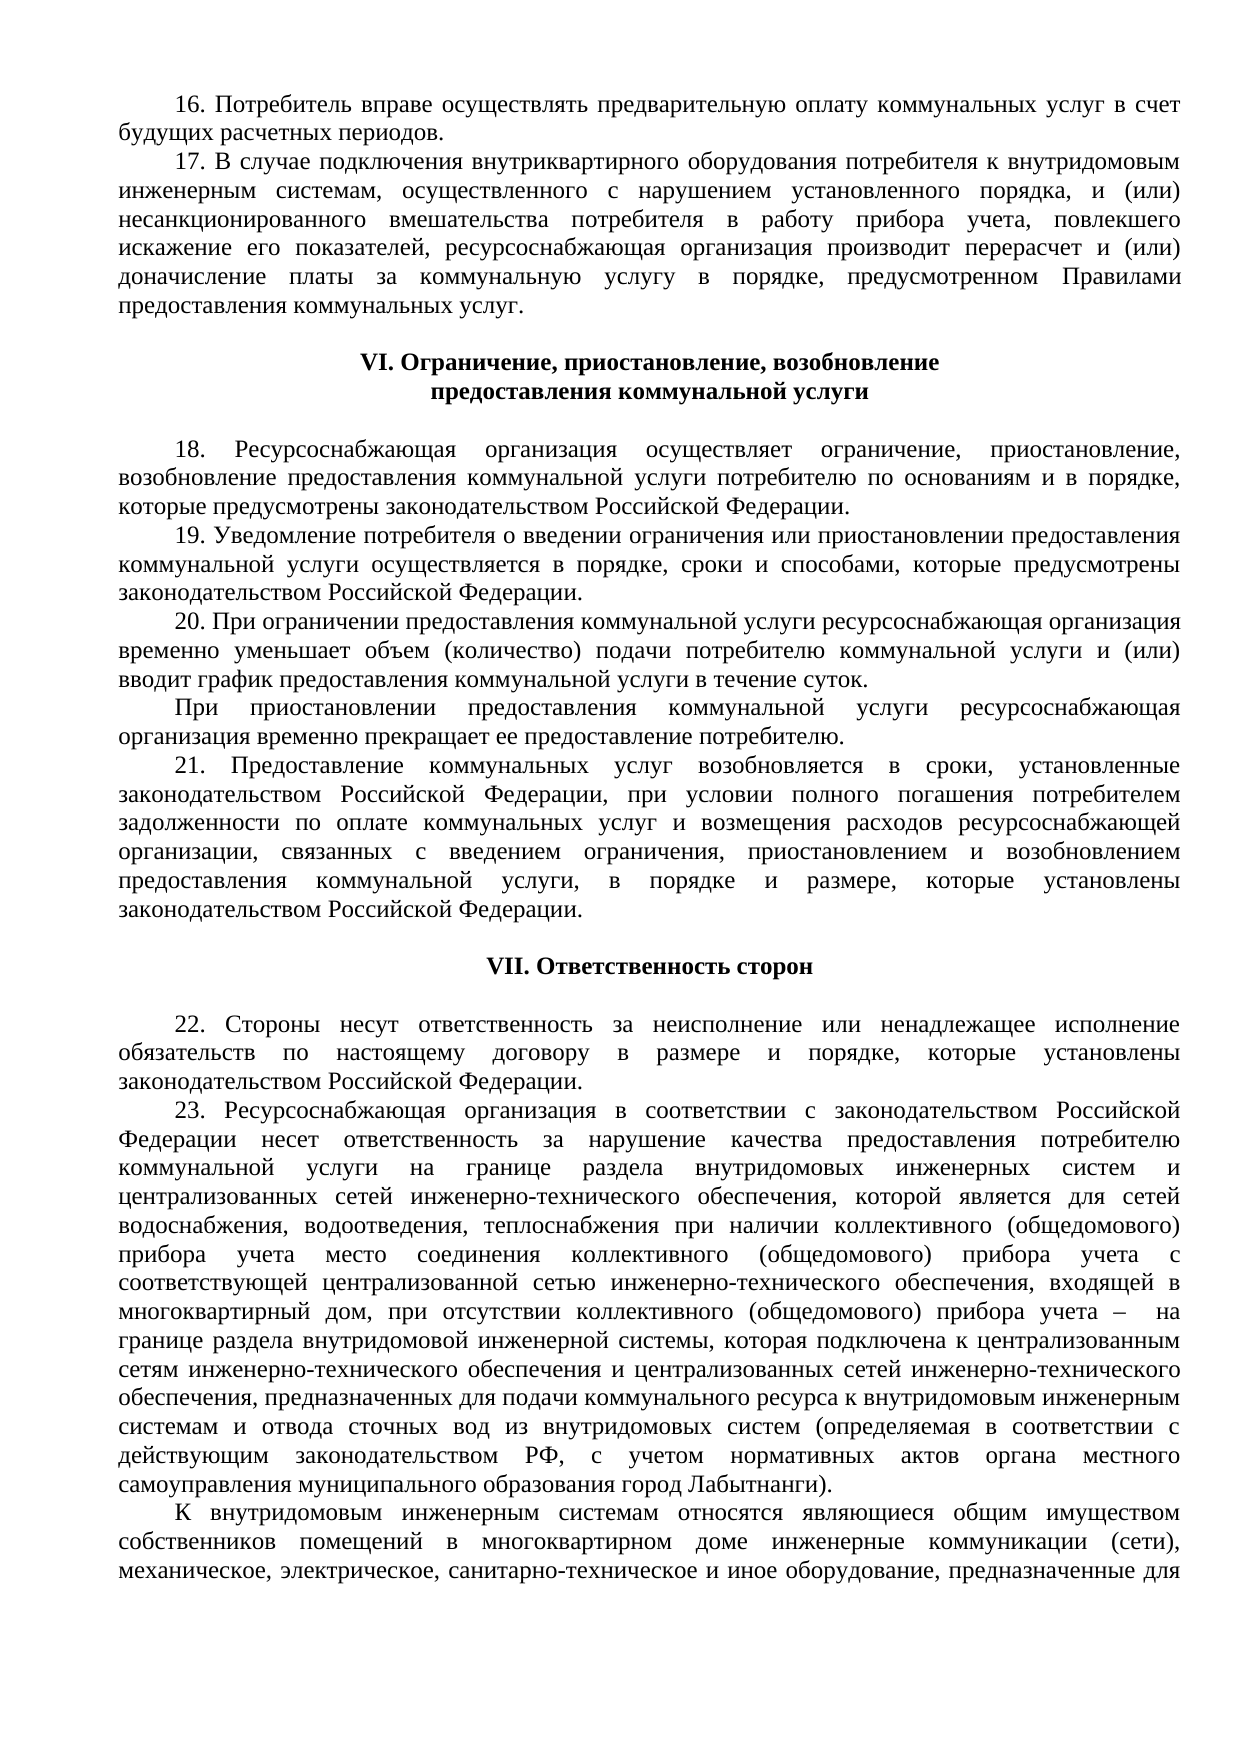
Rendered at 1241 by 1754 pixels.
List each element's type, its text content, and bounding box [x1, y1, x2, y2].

text VI. Ограничение, приостановление, возобновление [118, 347, 1181, 376]
text 20. При ограничении предоставления коммунальной услуги ресурсоснабжающая организация временно уменьшает объем (количество) подачи потребителю коммунальной услуги и (или) вводит график предоставления коммунальной услуги в течение суток. [118, 606, 1181, 692]
text 22. Стороны несут ответственность за неисполнение или ненадлежащее исполнение обязательств по настоящему договору в размере и порядке, которые установлены законодательством Российской Федерации. [118, 1009, 1181, 1095]
text 21. Предоставление коммунальных услуг возобновляется в сроки, установленные законодательством Российской Федерации, при условии полного погашения потребителем задолженности по оплате коммунальных услуг и возмещения расходов ресурсоснабжающей организации, связанных с введением ограничения, приостановлением и возобновлением предоставления коммунальной услуги, в порядке и размере, которые установлены законодательством Российской Федерации. [118, 750, 1181, 922]
text 19. Уведомление потребителя о введении ограничения или приостановлении предоставления коммунальной услуги осуществляется в порядке, сроки и способами, которые предусмотрены законодательством Российской Федерации. [118, 520, 1181, 606]
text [118, 1497, 1181, 1584]
text 23. Ресурсоснабжающая организация в соответствии с законодательством Российской Федерации несет ответственность за нарушение качества предоставления потребителю коммунальной услуги на границе раздела внутридомовых инженерных систем и централизованных сетей инженерно-технического обеспечения, которой является для сетей водоснабжения, водоотведения, теплоснабжения при наличии коллективного (общедомового) прибора учета место соединения коллективного (общедомового) прибора учета с соответствующей централизованной сетью инженерно-технического обеспечения, входящей в многоквартирный дом, при отсутствии коллективного (общедомового) прибора учета – на границе раздела внутридомовой инженерной системы, которая подключена к централизованным сетям инженерно-технического обеспечения и централизованных сетей инженерно-технического обеспечения, предназначенных для подачи коммунального ресурса к внутридомовым инженерным системам и отвода сточных вод из внутридомовых систем (определяемая в соответствии с действующим законодательством РФ, с учетом нормативных актов органа местного самоуправления муниципального образования город Лабытнанги). [118, 1095, 1181, 1497]
text 16. Потребитель вправе осуществлять предварительную оплату коммунальных услуг в счет будущих расчетных периодов. [118, 89, 1181, 146]
text 17. В случае подключения внутриквартирного оборудования потребителя к внутридомовым инженерным системам, осуществленного с нарушением установленного порядка, и (или) несанкционированного вмешательства потребителя в работу прибора учета, повлекшего искажение его показателей, ресурсоснабжающая организация производит перерасчет и (или) доначисление платы за коммунальную услугу в порядке, предусмотренном Правилами предоставления коммунальных услуг. [118, 146, 1181, 319]
text При приостановлении предоставления коммунальной услуги ресурсоснабжающая организация временно прекращает ее предоставление потребителю. [118, 692, 1181, 750]
text VII. Ответственность сторон [118, 951, 1181, 980]
text 18. Ресурсоснабжающая организация осуществляет ограничение, приостановление, возобновление предоставления коммунальной услуги потребителю по основаниям и в порядке, которые предусмотрены законодательством Российской Федерации. [118, 434, 1181, 520]
text предоставления коммунальной услуги [118, 376, 1181, 405]
